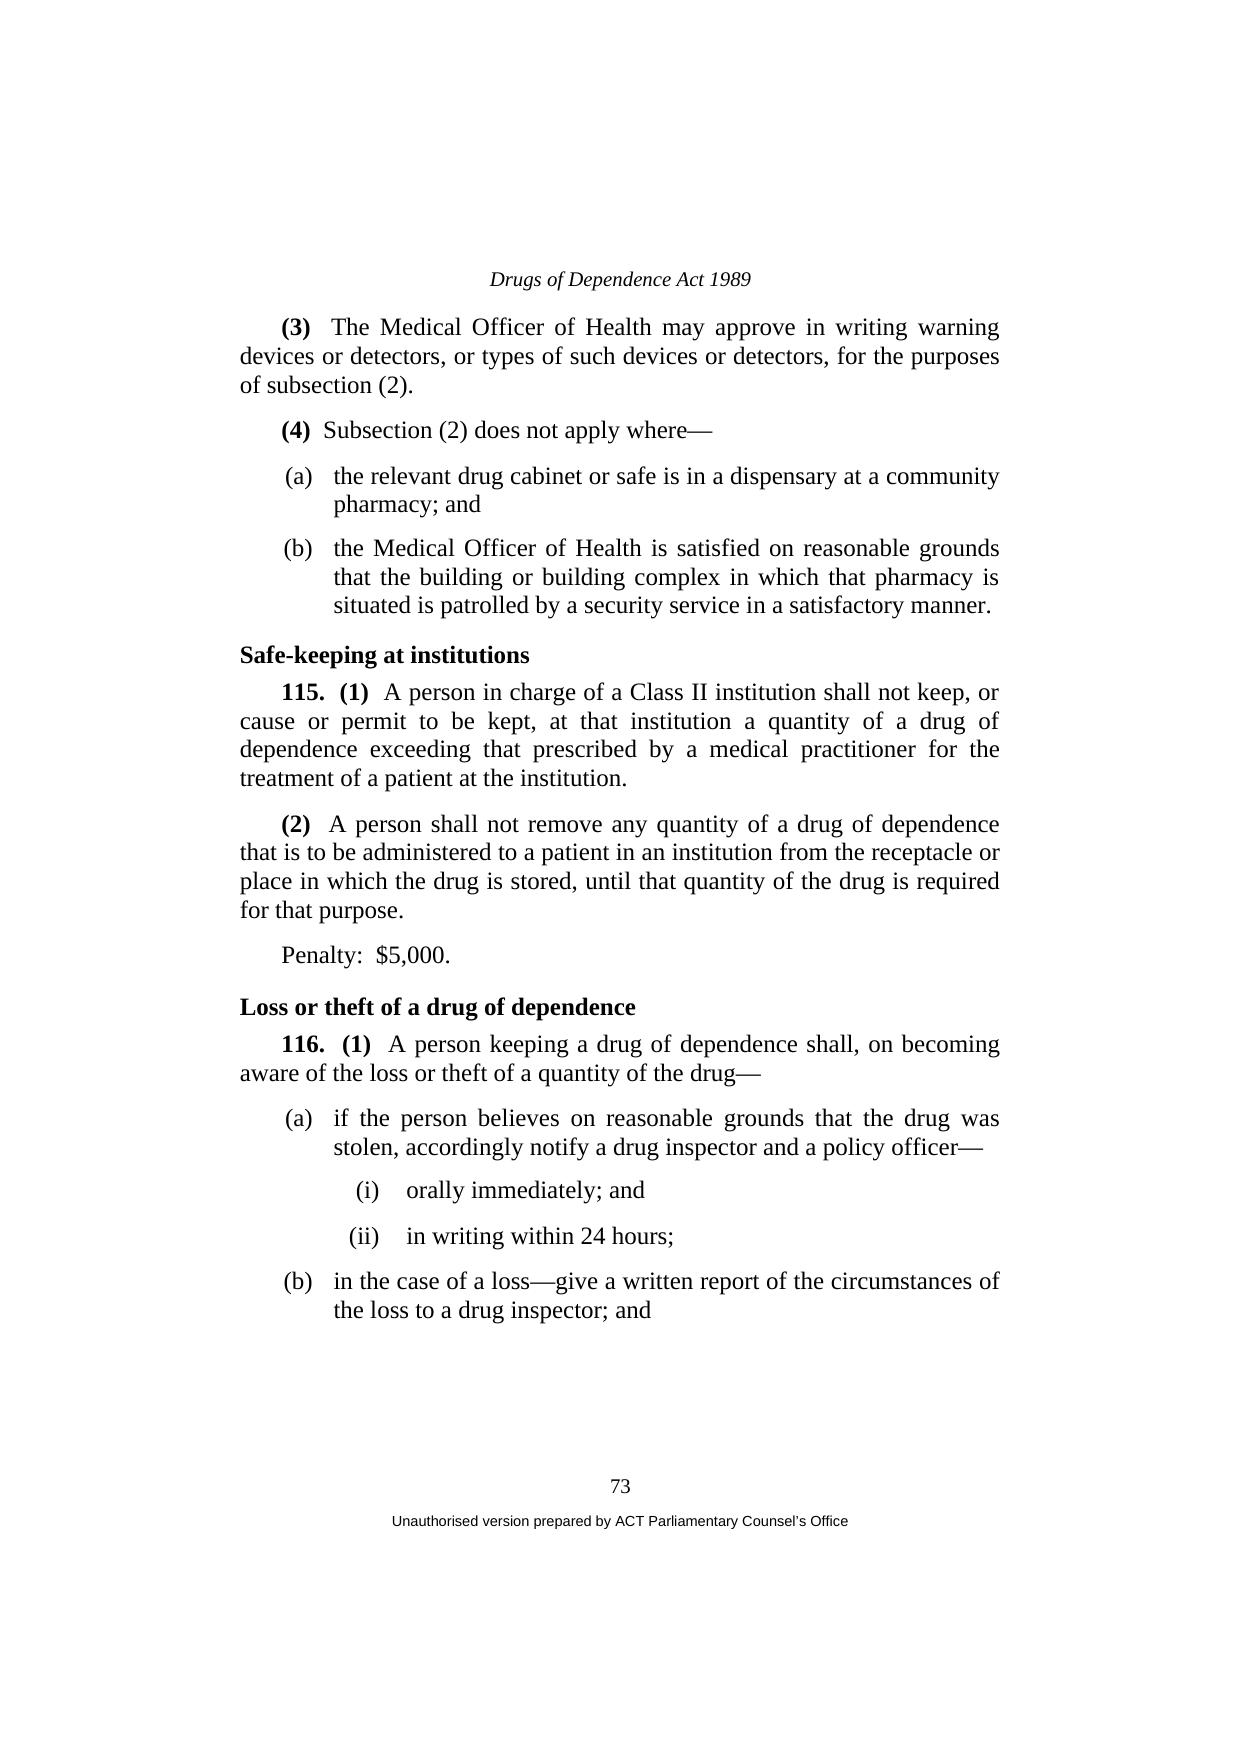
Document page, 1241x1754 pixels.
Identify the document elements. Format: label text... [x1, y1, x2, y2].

text (i) orally immediately; and [239, 1175, 1001, 1204]
subtitle Safe-keeping at institutions [239, 640, 1001, 669]
text (b) in the case of a loss—give a written report of the circumstances of the loss to a drug inspector; and [239, 1266, 1001, 1324]
text (3) The Medical Officer of Health may approve in writing warning devices or detectors, or types of such devices or detectors, for the purposes of subsection (2). [239, 312, 1001, 399]
text (ii) in writing within 24 hours; [239, 1221, 1001, 1249]
text 115. (1) A person in charge of a Class II institution shall not keep, or cause or permit to be kept, at that institution a quantity of a drug of dependence exceeding that prescribed by a medical practitioner for the treatment of a patient at the institution. [239, 677, 1001, 792]
text (a) if the person believes on reasonable grounds that the drug was stolen, accordingly notify a drug inspector and a policy officer— [239, 1103, 1001, 1161]
text (4) Subsection (2) does not apply where— [239, 415, 1001, 444]
text 116. (1) A person keeping a drug of dependence shall, on becoming aware of the loss or theft of a quantity of the drug— [239, 1029, 1001, 1087]
text (a) the relevant drug cabinet or safe is in a dispensary at a community pharmacy; and [239, 461, 1001, 518]
text Penalty: $5,000. [239, 940, 1001, 969]
subtitle Loss or theft of a drug of dependence [239, 992, 1001, 1021]
text (b) the Medical Officer of Health is satisfied on reasonable grounds that the building or building complex in which that pharmacy is situated is patrolled by a security service in a satisfactory manner. [239, 533, 1001, 619]
text (2) A person shall not remove any quantity of a drug of dependence that is to be administered to a patient in an institution from the receptacle or place in which the drug is stored, until that quantity of the drug is required for that purpose. [239, 809, 1001, 924]
